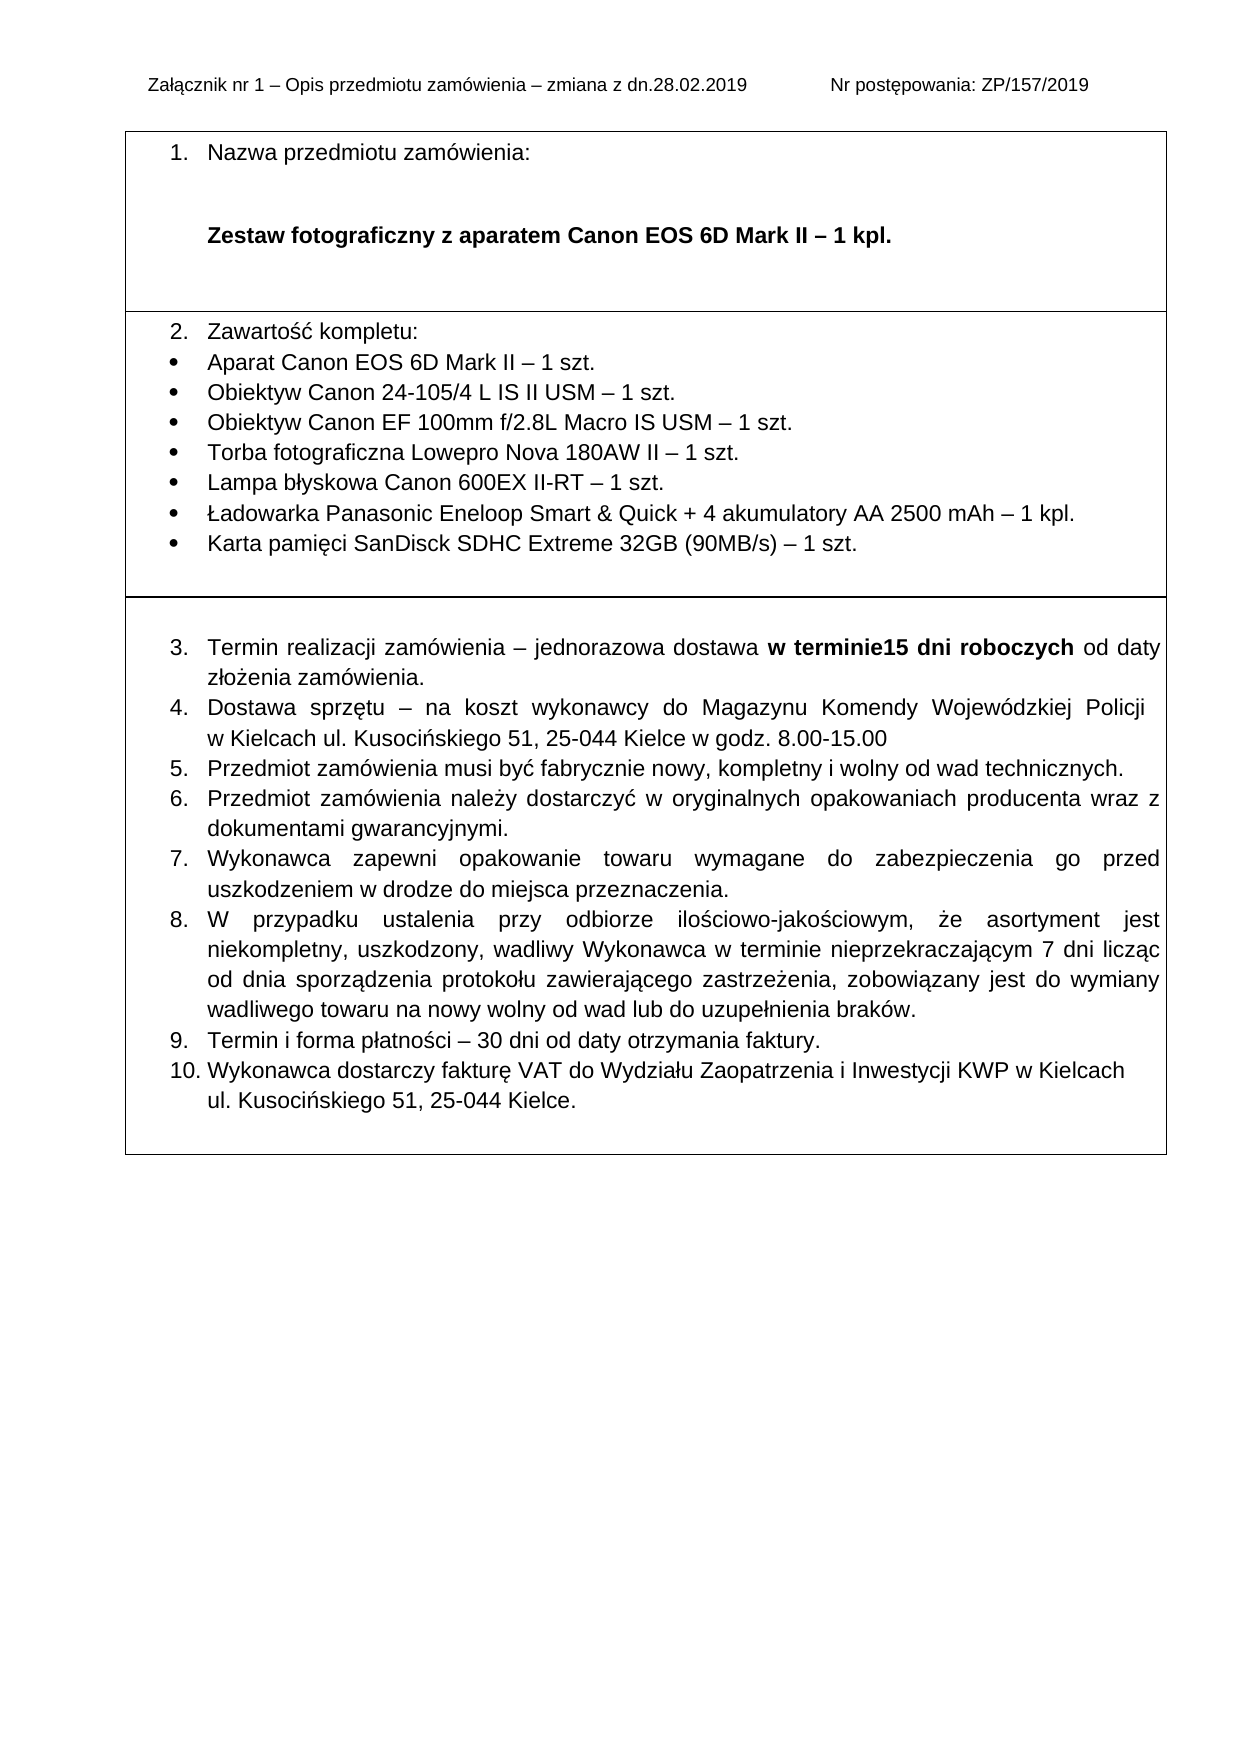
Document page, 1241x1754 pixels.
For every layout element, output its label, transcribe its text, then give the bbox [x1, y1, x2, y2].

table_cell Termin realizacji zamówienia – jednorazowa dostawa w terminie15 dni roboczych od daty złożenia zamówienia. Dostawa sprzętu – na koszt wykonawcy do Magazynu Komendy Wojewódzkiej Policji w Kielcach ul. Kusocińskiego 51, 25-044 Kielce w godz. 8.00-15.00 Przedmiot zamówienia musi być fabrycznie nowy, kompletny i wolny od wad technicznych. Przedmiot zamówienia należy dostarczyć w oryginalnych opakowaniach producenta wraz z dokumentami gwarancyjnymi. Wykonawca zapewni opakowanie towaru wymagane do zabezpieczenia go przed uszkodzeniem w drodze do miejsca przeznaczenia. W przypadku ustalenia przy odbiorze ilościowo-jakościowym, że asortyment jest niekompletny, uszkodzony, wadliwy Wykonawca w terminie nieprzekraczającym 7 dni licząc od dnia sporządzenia protokołu zawierającego zastrzeżenia, zobowiązany jest do wymiany wadliwego towaru na nowy wolny od wad lub do uzupełnienia braków. Termin i forma płatności – 30 dni od daty otrzymania faktury. Wykonawca dostarczy fakturę VAT do Wydziału Zaopatrzenia i Inwestycji KWP w Kielcach ul. Kusocińskiego 51, 25-044 Kielce. [126, 598, 1166, 1154]
table_cell Zawartość kompletu: Aparat Canon EOS 6D Mark II – 1 szt. Obiektyw Canon 24-105/4 L IS II USM – 1 szt. Obiektyw Canon EF 100mm f/2.8L Macro IS USM – 1 szt. Torba fotograficzna Lowepro Nova 180AW II – 1 szt. Lampa błyskowa Canon 600EX II-RT – 1 szt. Ładowarka Panasonic Eneloop Smart & Quick + 4 akumulatory AA 2500 mAh – 1 kpl. Karta pamięci SanDisck SDHC Extreme 32GB (90MB/s) – 1 szt. [126, 312, 1166, 596]
table_header Nazwa przedmiotu zamówienia: Zestaw fotograficzny z aparatem Canon EOS 6D Mark II – 1 kpl. [126, 132, 1166, 311]
